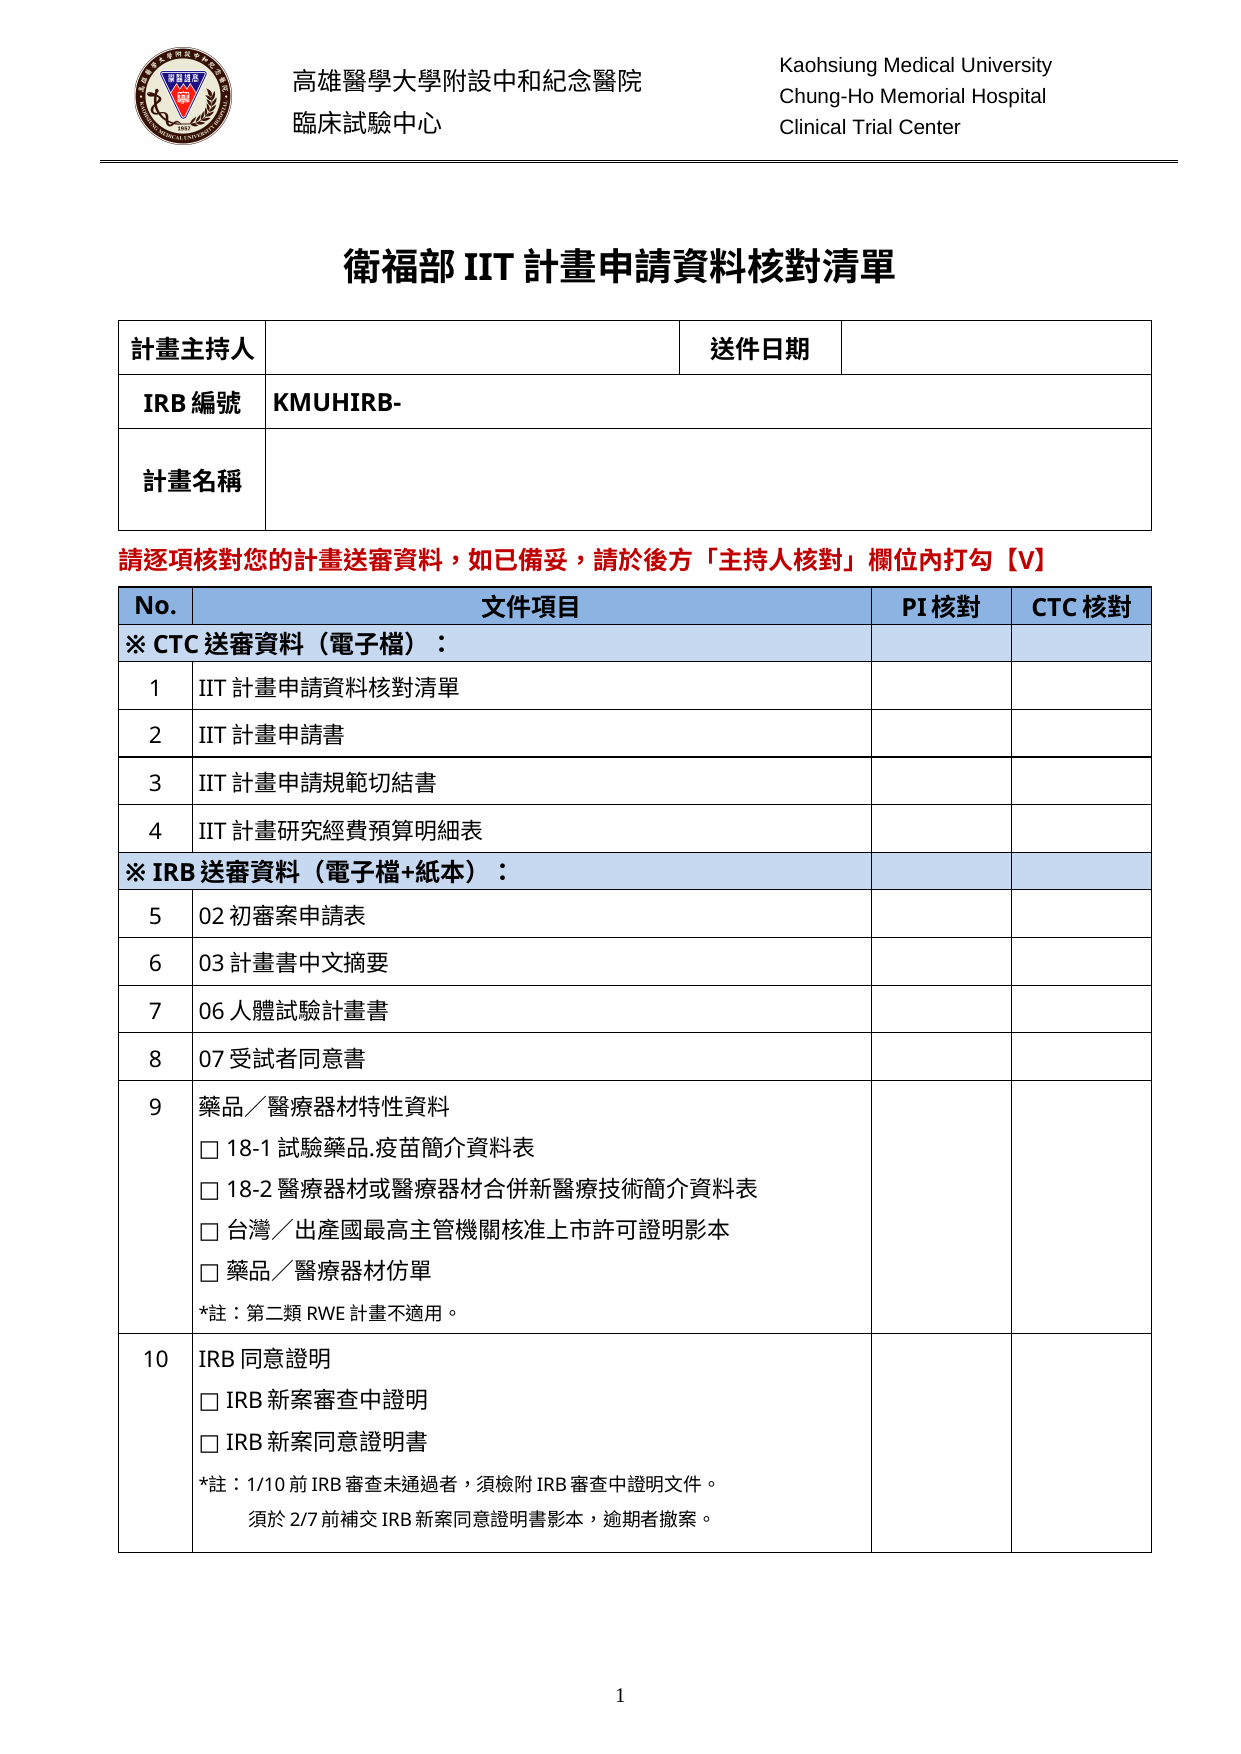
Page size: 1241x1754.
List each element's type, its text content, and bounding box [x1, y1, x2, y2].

table_cell [1012, 853, 1151, 889]
table_cell [1012, 710, 1151, 756]
table_cell IRB同意證明 □ IRB新案審查中證明 □ IRB新案同意證明書 *註：1/10前IRB審查未通過者，須檢附IRB審查中證明文件。 須於2/7前補交IRB新案同意證明書影本，逾期者撤案。 [193, 1334, 871, 1552]
table_cell [872, 938, 1011, 984]
table_header [842, 321, 1151, 374]
table_header CTC核對 [1012, 588, 1151, 624]
table_header 文件項目 [193, 588, 871, 624]
table_cell [872, 710, 1011, 756]
table_cell 計畫名稱 [119, 429, 265, 530]
table_cell [1012, 805, 1151, 852]
table_header No. [119, 588, 192, 624]
table_cell 4 [119, 805, 192, 852]
table_cell 03計畫書中文摘要 [193, 938, 871, 984]
table_cell [1012, 938, 1151, 984]
table_cell [1012, 625, 1151, 661]
table_cell 8 [119, 1033, 192, 1080]
table_cell 9 [119, 1081, 192, 1333]
table_cell IIT計畫申請資料核對清單 [193, 662, 871, 709]
table_cell 5 [119, 890, 192, 937]
text 請逐項核對您的計畫送審資料，如已備妥，請於後方「主持人核對」欄位內打勾【V】 [118, 541, 1122, 577]
table_cell [872, 1033, 1011, 1080]
table_cell 2 [119, 710, 192, 756]
table_cell 06人體試驗計畫書 [193, 986, 871, 1032]
table_cell IIT計畫申請書 [193, 710, 871, 756]
table_cell KMUHIRB- [266, 375, 1151, 428]
table_cell [872, 1081, 1011, 1333]
table_cell [1012, 1334, 1151, 1552]
table_cell 藥品／醫療器材特性資料 □ 18-1試驗藥品.疫苗簡介資料表 □ 18-2醫療器材或醫療器材合併新醫療技術簡介資料表 □ 台灣／出產國最高主管機關核准上市許可證明影本 □ 藥品／醫療器材仿單 *註：第二類RWE計畫不適用。 [193, 1081, 871, 1333]
table_cell 6 [119, 938, 192, 984]
table_cell 7 [119, 986, 192, 1032]
table_cell [266, 429, 1151, 530]
table_cell ※ CTC送審資料（電子檔）： [119, 625, 871, 661]
table_cell 07受試者同意書 [193, 1033, 871, 1080]
table_header 計畫主持人 [119, 321, 265, 374]
table_cell [1012, 986, 1151, 1032]
table_cell 02初審案申請表 [193, 890, 871, 937]
table_cell [872, 805, 1011, 852]
table_header [266, 321, 679, 374]
table_cell IRB編號 [119, 375, 265, 428]
table_cell [872, 986, 1011, 1032]
table_cell [872, 1334, 1011, 1552]
table_header PI核對 [872, 588, 1011, 624]
table_cell IIT計畫申請規範切結書 [193, 758, 871, 804]
table_cell [1012, 1033, 1151, 1080]
table_cell ※ IRB送審資料（電子檔+紙本）： [119, 853, 871, 889]
table_cell [1012, 758, 1151, 804]
table_cell 3 [119, 758, 192, 804]
table_cell 10 [119, 1334, 192, 1552]
table_cell IIT計畫研究經費預算明細表 [193, 805, 871, 852]
table_cell [872, 625, 1011, 661]
table_cell [872, 758, 1011, 804]
text 衛福部IIT計畫申請資料核對清單 [118, 226, 1122, 301]
table_header 送件日期 [680, 321, 841, 374]
table_cell [1012, 890, 1151, 937]
table_cell [872, 662, 1011, 709]
table_cell [1012, 1081, 1151, 1333]
table_cell [872, 853, 1011, 889]
table_cell 1 [119, 662, 192, 709]
picture [134, 47, 232, 145]
table_cell [1012, 662, 1151, 709]
table_cell [872, 890, 1011, 937]
